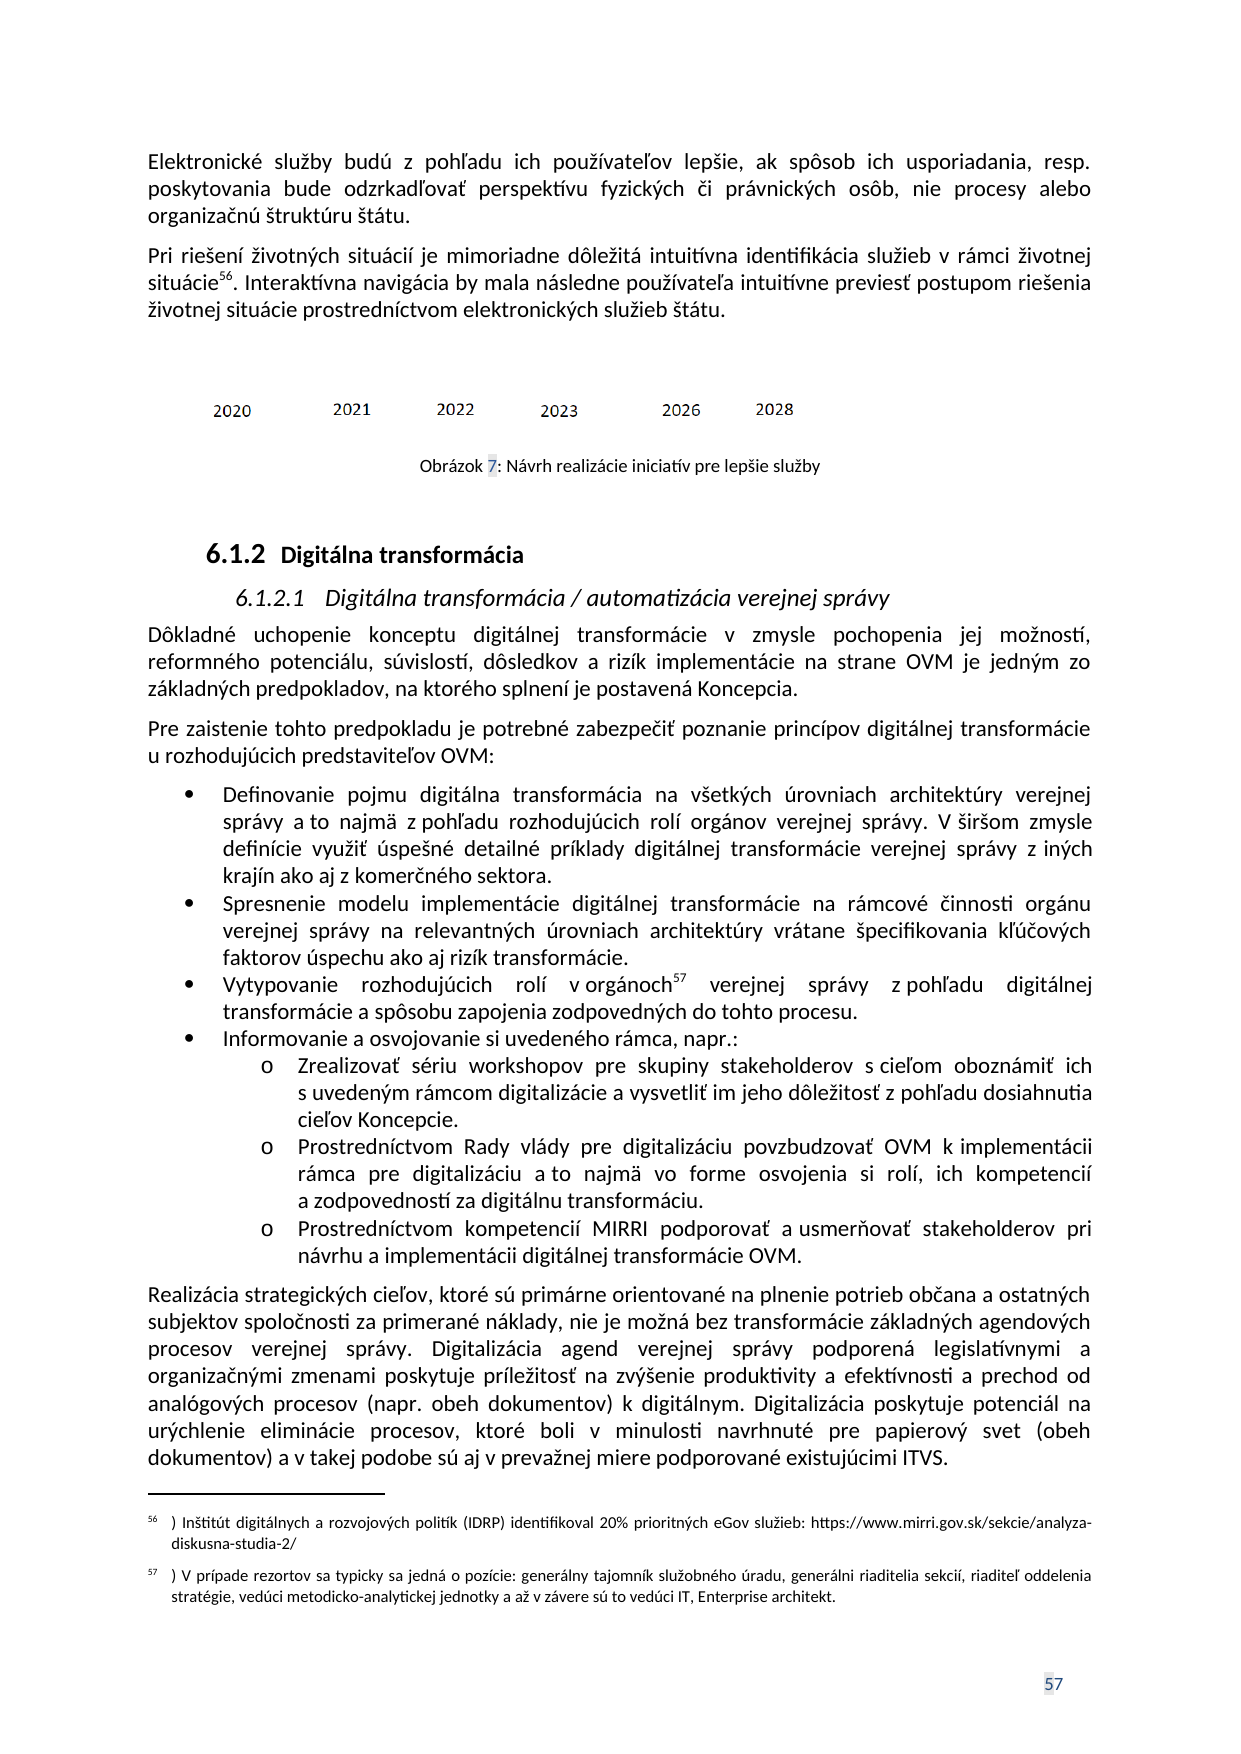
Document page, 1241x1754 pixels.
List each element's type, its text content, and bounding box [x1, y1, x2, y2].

list Spresnenie modelu implementácie digitálnej transformácie na rámcové činnosti orgánu verejnej správy na relevantných úrovniach architektúry vrátane špecifikovania kľúčových faktorov úspechu ako aj rizík transformácie. [185, 889, 1093, 971]
subtitle Digitálna transformácia [206, 541, 1093, 568]
subtitle Digitálna transformácia / automatizácia verejnej správy [235, 585, 1093, 612]
list Prostredníctvom kompetencií MIRRI podporovať a usmerňovať stakeholderov pri návrhu a implementácii digitálnej transformácie OVM. [260, 1214, 1093, 1268]
list Definovanie pojmu digitálna transformácia na všetkých úrovniach architektúry verejnej správy a to najmä z pohľadu rozhodujúcich rolí orgánov verejnej správy. V širšom zmysle definície využiť úspešné detailné príklady digitálnej transformácie verejnej správy z iných krajín ako aj z komerčného sektora. [185, 781, 1093, 889]
list Informovanie a osvojovanie si uvedeného rámca, napr.: [185, 1025, 1093, 1052]
list Vytypovanie rozhodujúcich rolí v orgánoch verejnej správy z pohľadu digitálnej transformácie a spôsobu zapojenia zodpovedných do tohto procesu. [185, 971, 1093, 1025]
text Obrázok 7: Návrh realizácie iniciatív pre lepšie služby [497, 454, 1093, 477]
text Pri riešení životných situácií je mimoriadne dôležitá intuitívna identifikácia služieb v rámci životnej situácie. Interaktívna navigácia by mala následne používateľa intuitívne previesť postupom riešenia životnej situácie prostredníctvom elektronických služieb štátu. [148, 241, 1093, 323]
text Obrázok 7: Návrh realizácie iniciatív pre lepšie služby [148, 454, 488, 477]
text Elektronické služby budú z pohľadu ich používateľov lepšie, ak spôsob ich usporiadania, resp. poskytovania bude odzrkadľovať perspektívu fyzických či právnických osôb, nie procesy alebo organizačnú štruktúru štátu. [148, 148, 1093, 229]
text Pre zaistenie tohto predpokladu je potrebné zabezpečiť poznanie princípov digitálnej transformácie u rozhodujúcich predstaviteľov OVM: [148, 714, 1093, 768]
text Dôkladné uchopenie konceptu digitálnej transformácie v zmysle pochopenia jej možností, reformného potenciálu, súvislostí, dôsledkov a rizík implementácie na strane OVM je jedným zo základných predpokladov, na ktorého splnení je postavená Koncepcia. [148, 621, 1093, 702]
picture [147, 401, 825, 436]
text Realizácia strategických cieľov, ktoré sú primárne orientované na plnenie potrieb občana a ostatných subjektov spoločnosti za primerané náklady, nie je možná bez transformácie základných agendových procesov verejnej správy. Digitalizácia agend verejnej správy podporená legislatívnymi a organizačnými zmenami poskytuje príležitosť na zvýšenie produktivity a efektívnosti a prechod od analógových procesov (napr. obeh dokumentov) k digitálnym. Digitalizácia poskytuje potenciál na urýchlenie eliminácie procesov, ktoré boli v minulosti navrhnuté pre papierový svet (obeh dokumentov) a v takej podobe sú aj v prevažnej miere podporované existujúcimi ITVS. [148, 1281, 1093, 1471]
list Zrealizovať sériu workshopov pre skupiny stakeholderov s cieľom oboznámiť ich s uvedeným rámcom digitalizácie a vysvetliť im jeho dôležitosť z pohľadu dosiahnutia cieľov Koncepcie. [260, 1052, 1093, 1133]
list Prostredníctvom Rady vlády pre digitalizáciu povzbudzovať OVM k implementácii rámca pre digitalizáciu a to najmä vo forme osvojenia si rolí, ich kompetencií a zodpovedností za digitálnu transformáciu. [260, 1133, 1093, 1214]
